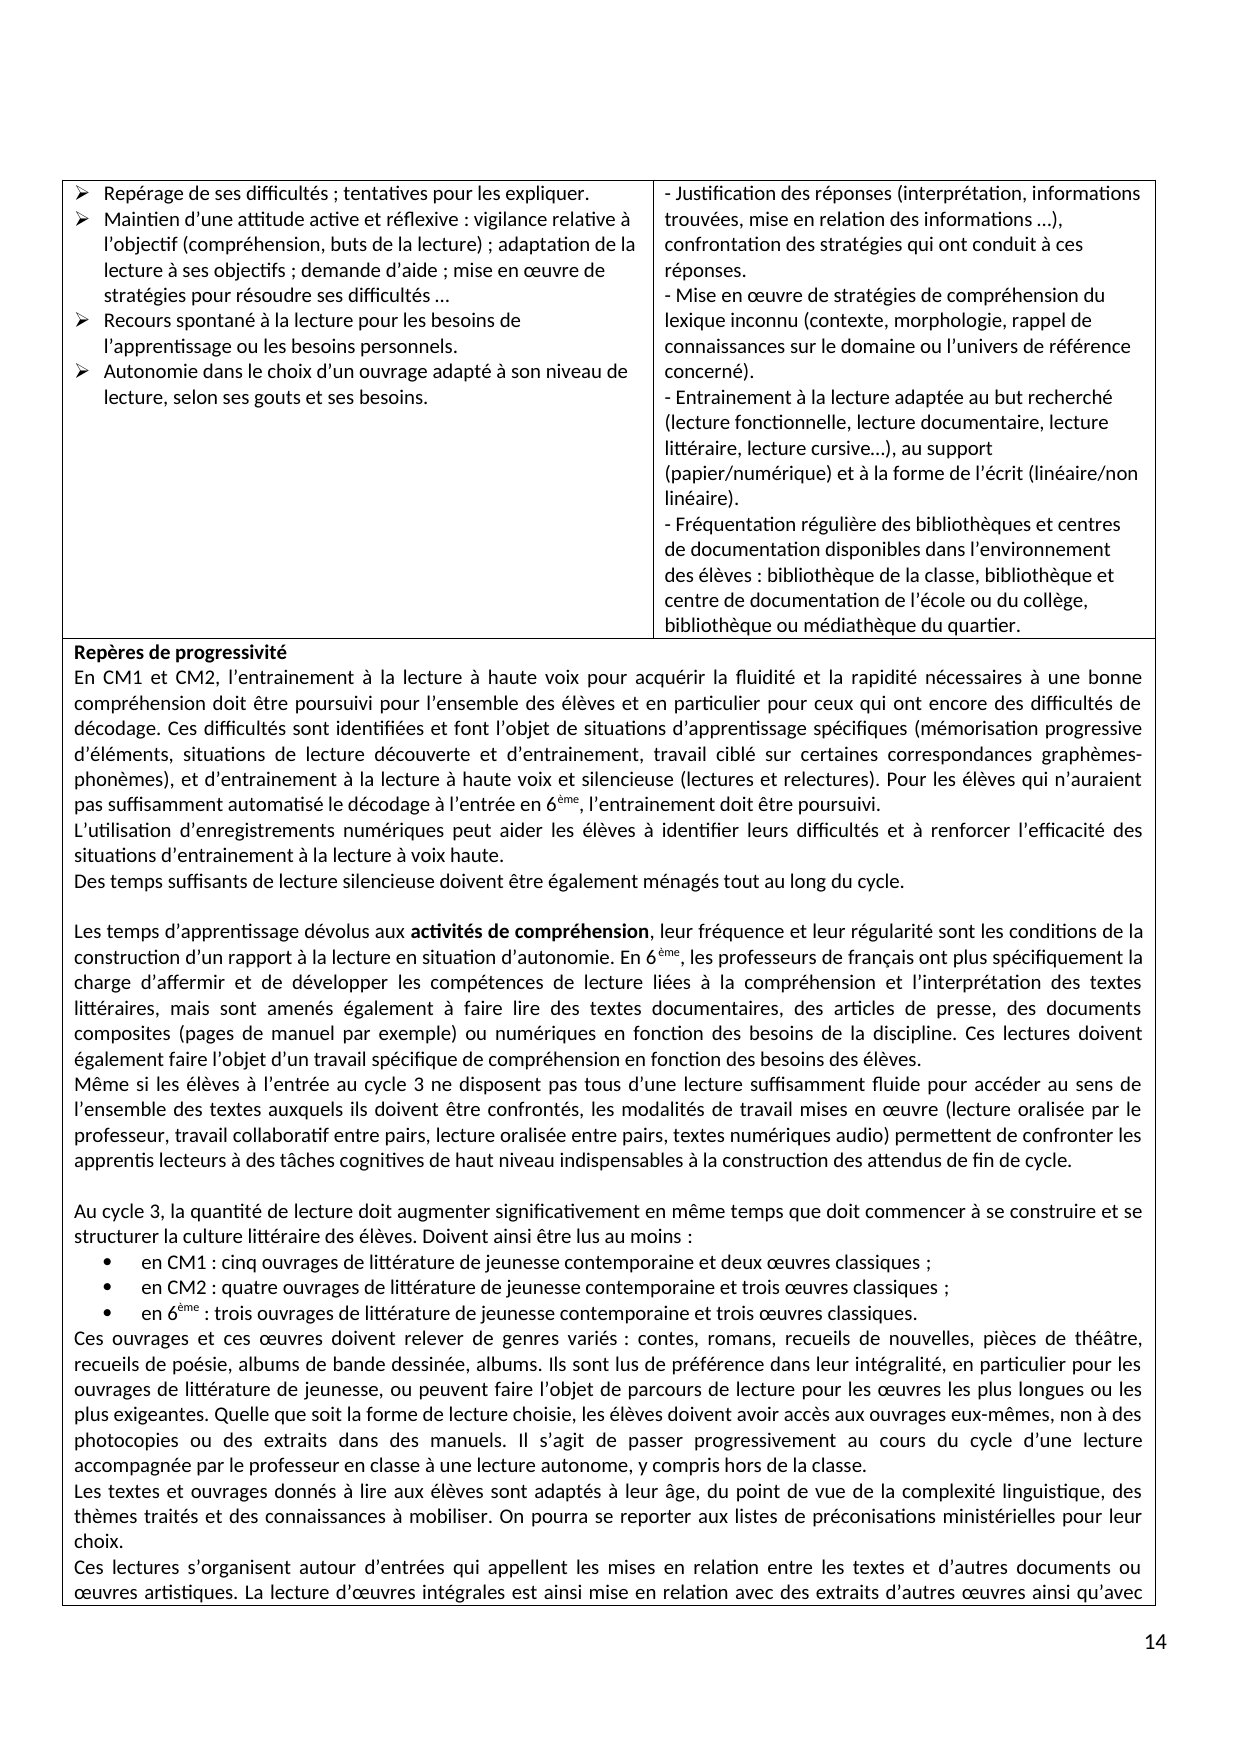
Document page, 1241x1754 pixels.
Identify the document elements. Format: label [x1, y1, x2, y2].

table_cell [63, 639, 1155, 1605]
table_cell [63, 181, 653, 638]
table_cell [654, 181, 1155, 638]
